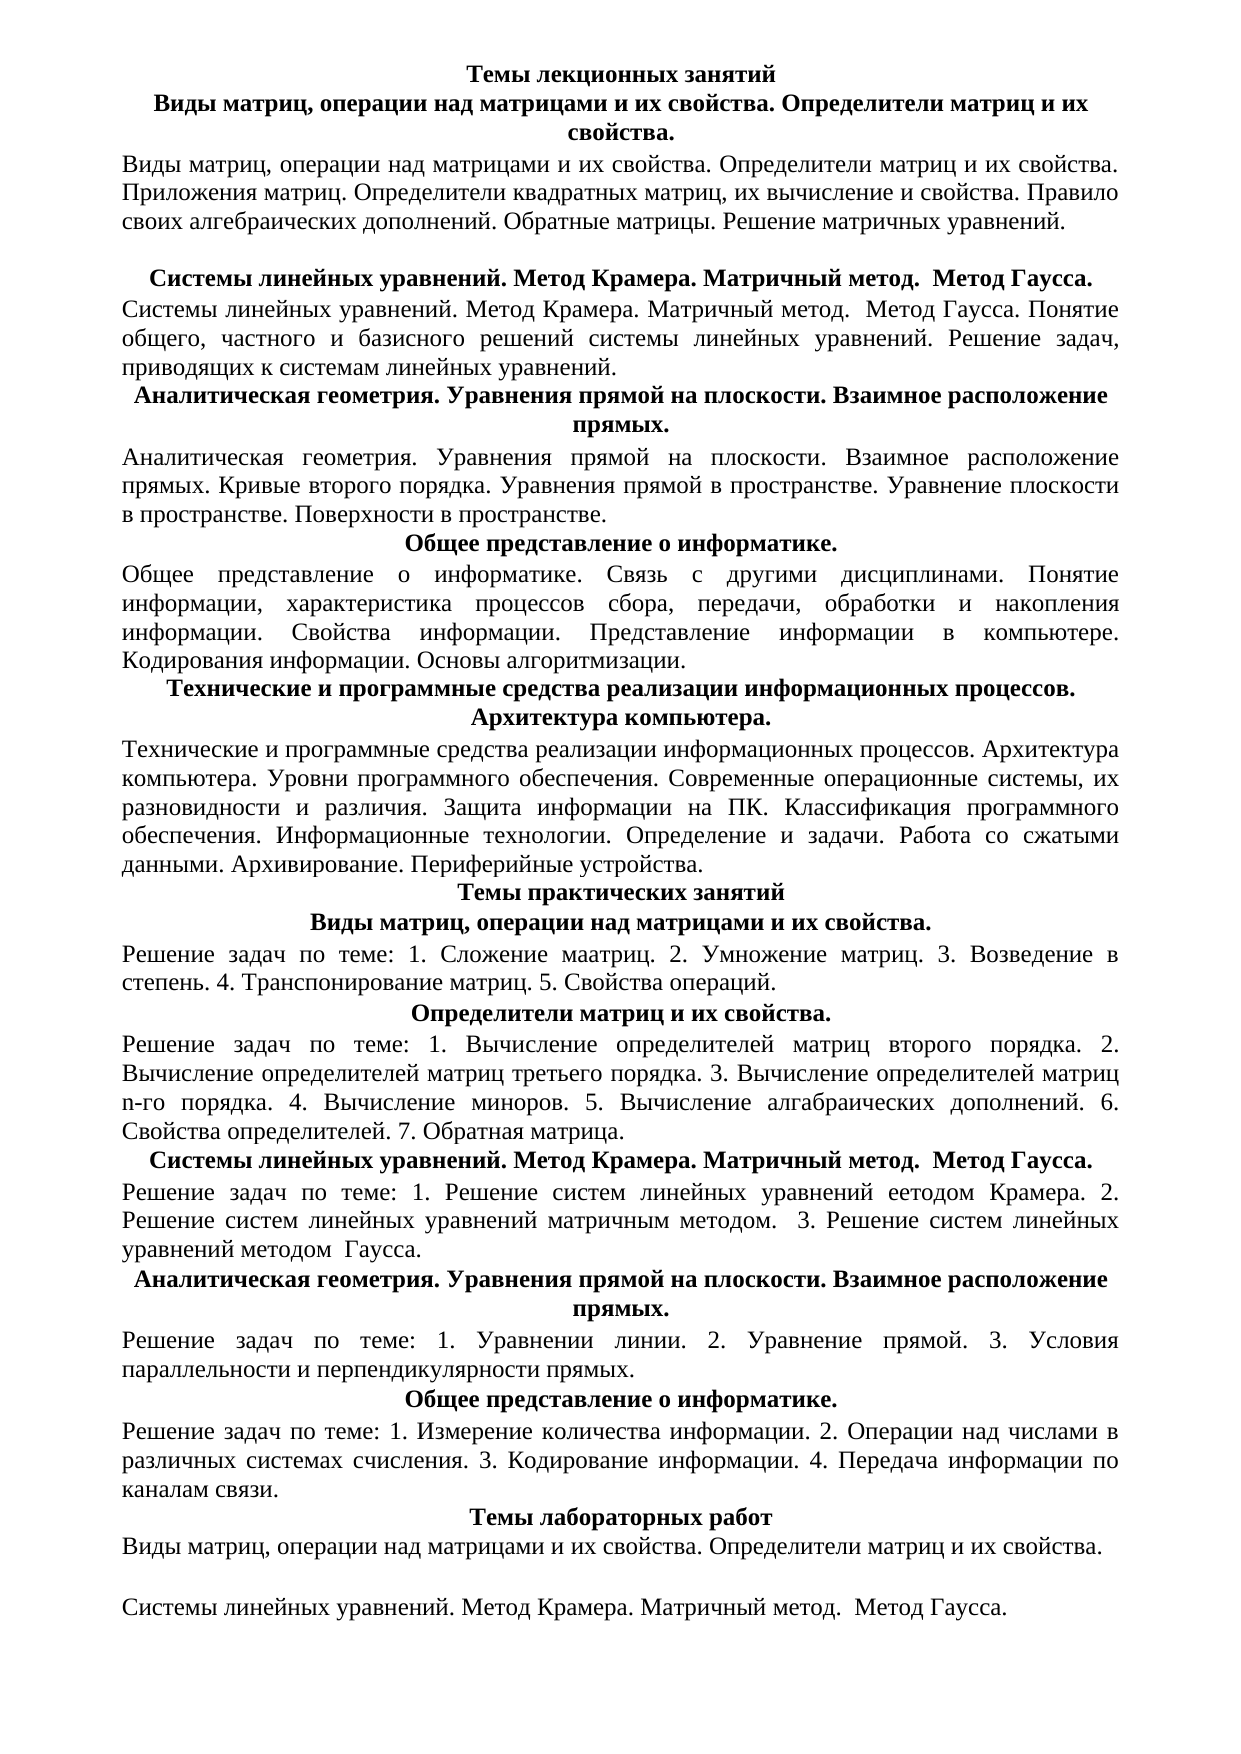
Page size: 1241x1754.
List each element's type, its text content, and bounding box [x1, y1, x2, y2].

table_cell Решение задач по теме: 1. Измерение количества информации. 2. Операции над числами в различных системах счисления. 3. Кодирование информации. 4. Передача информации по каналам связи. [118, 1416, 1124, 1502]
table_cell Аналитическая геометрия. Уравнения прямой на плоскости. Взаимное расположение прямых. [118, 1264, 1124, 1325]
table_cell Темы практических занятий [118, 877, 1124, 906]
table_cell Решение задач по теме: 1. Сложение маатриц. 2. Умножение матриц. 3. Возведение в степень. 4. Транспонирование матриц. 5. Свойства операций. [118, 939, 1124, 996]
table_cell Общее представление о информатике. [118, 1385, 1124, 1416]
table_cell Общее представление о информатике. Связь с другими дисциплинами. Понятие информации, характеристика процессов сбора, передачи, обработки и накопления информации. Свойства информации. Представление информации в компьютере. Кодирования информации. Основы алгоритмизации. [118, 559, 1124, 673]
table_cell Определители матриц и их свойства. [118, 998, 1124, 1029]
table_cell Системы линейных уравнений. Метод Крамера. Матричный метод. Метод Гаусса. [118, 1145, 1124, 1177]
table_cell Решение задач по теме: 1. Уравнении линии. 2. Уравнение прямой. 3. Условия параллельности и перпендикулярности прямых. [118, 1325, 1124, 1383]
table_cell Виды матриц, операции над матрицами и их свойства. [118, 907, 1124, 939]
table_cell Системы линейных уравнений. Метод Крамера. Матричный метод. Метод Гаусса. [118, 263, 1124, 294]
table_cell Аналитическая геометрия. Уравнения прямой на плоскости. Взаимное расположение прямых. Кривые второго порядка. Уравнения прямой в пространстве. Уравнение плоскости в пространстве. Поверхности в пространстве. [118, 442, 1124, 528]
table_cell Технические и программные средства реализации информационных процессов. Архитектура компьютера. [118, 674, 1124, 734]
table_cell Виды матриц, операции над матрицами и их свойства. Определители матриц и их свойства. [118, 88, 1124, 149]
table_header Темы лекционных занятий [118, 59, 1124, 88]
table_cell Системы линейных уравнений. Метод Крамера. Матричный метод. Метод Гаусса. [118, 1592, 1124, 1653]
table_cell Системы линейных уравнений. Метод Крамера. Матричный метод. Метод Гаусса. Понятие общего, частного и базисного решений системы линейных уравнений. Решение задач, приводящих к системам линейных уравнений. [118, 295, 1124, 381]
table_cell Темы лабораторных работ [118, 1502, 1124, 1531]
table_cell Решение задач по теме: 1. Решение систем линейных уравнений еетодом Крамера. 2. Решение систем линейных уравнений матричным методом. 3. Решение систем линейных уравнений методом Гаусса. [118, 1177, 1124, 1263]
table_cell Виды матриц, операции над матрицами и их свойства. Определители матриц и их свойства. [118, 1531, 1124, 1592]
table_cell Технические и программные средства реализации информационных процессов. Архитектура компьютера. Уровни программного обеспечения. Современные операционные системы, их разновидности и различия. Защита информации на ПК. Классификация программного обеспечения. Информационные технологии. Определение и задачи. Работа со сжатыми данными. Архивирование. Периферийные устройства. [118, 734, 1124, 877]
table_cell Решение задач по теме: 1. Вычисление определителей матриц второго порядка. 2. Вычисление определителей матриц третьего порядка. 3. Вычисление определителей матриц n-го порядка. 4. Вычисление миноров. 5. Вычисление алгабраических дополнений. 6. Свойства определителей. 7. Обратная матрица. [118, 1030, 1124, 1144]
table_cell Аналитическая геометрия. Уравнения прямой на плоскости. Взаимное расположение прямых. [118, 381, 1124, 442]
table_cell Виды матриц, операции над матрицами и их свойства. Определители матриц и их свойства. Приложения матриц. Определители квадратных матриц, их вычисление и свойства. Правило своих алгебраических дополнений. Обратные матрицы. Решение матричных уравнений. [118, 149, 1124, 263]
table_cell Общее представление о информатике. [118, 528, 1124, 559]
